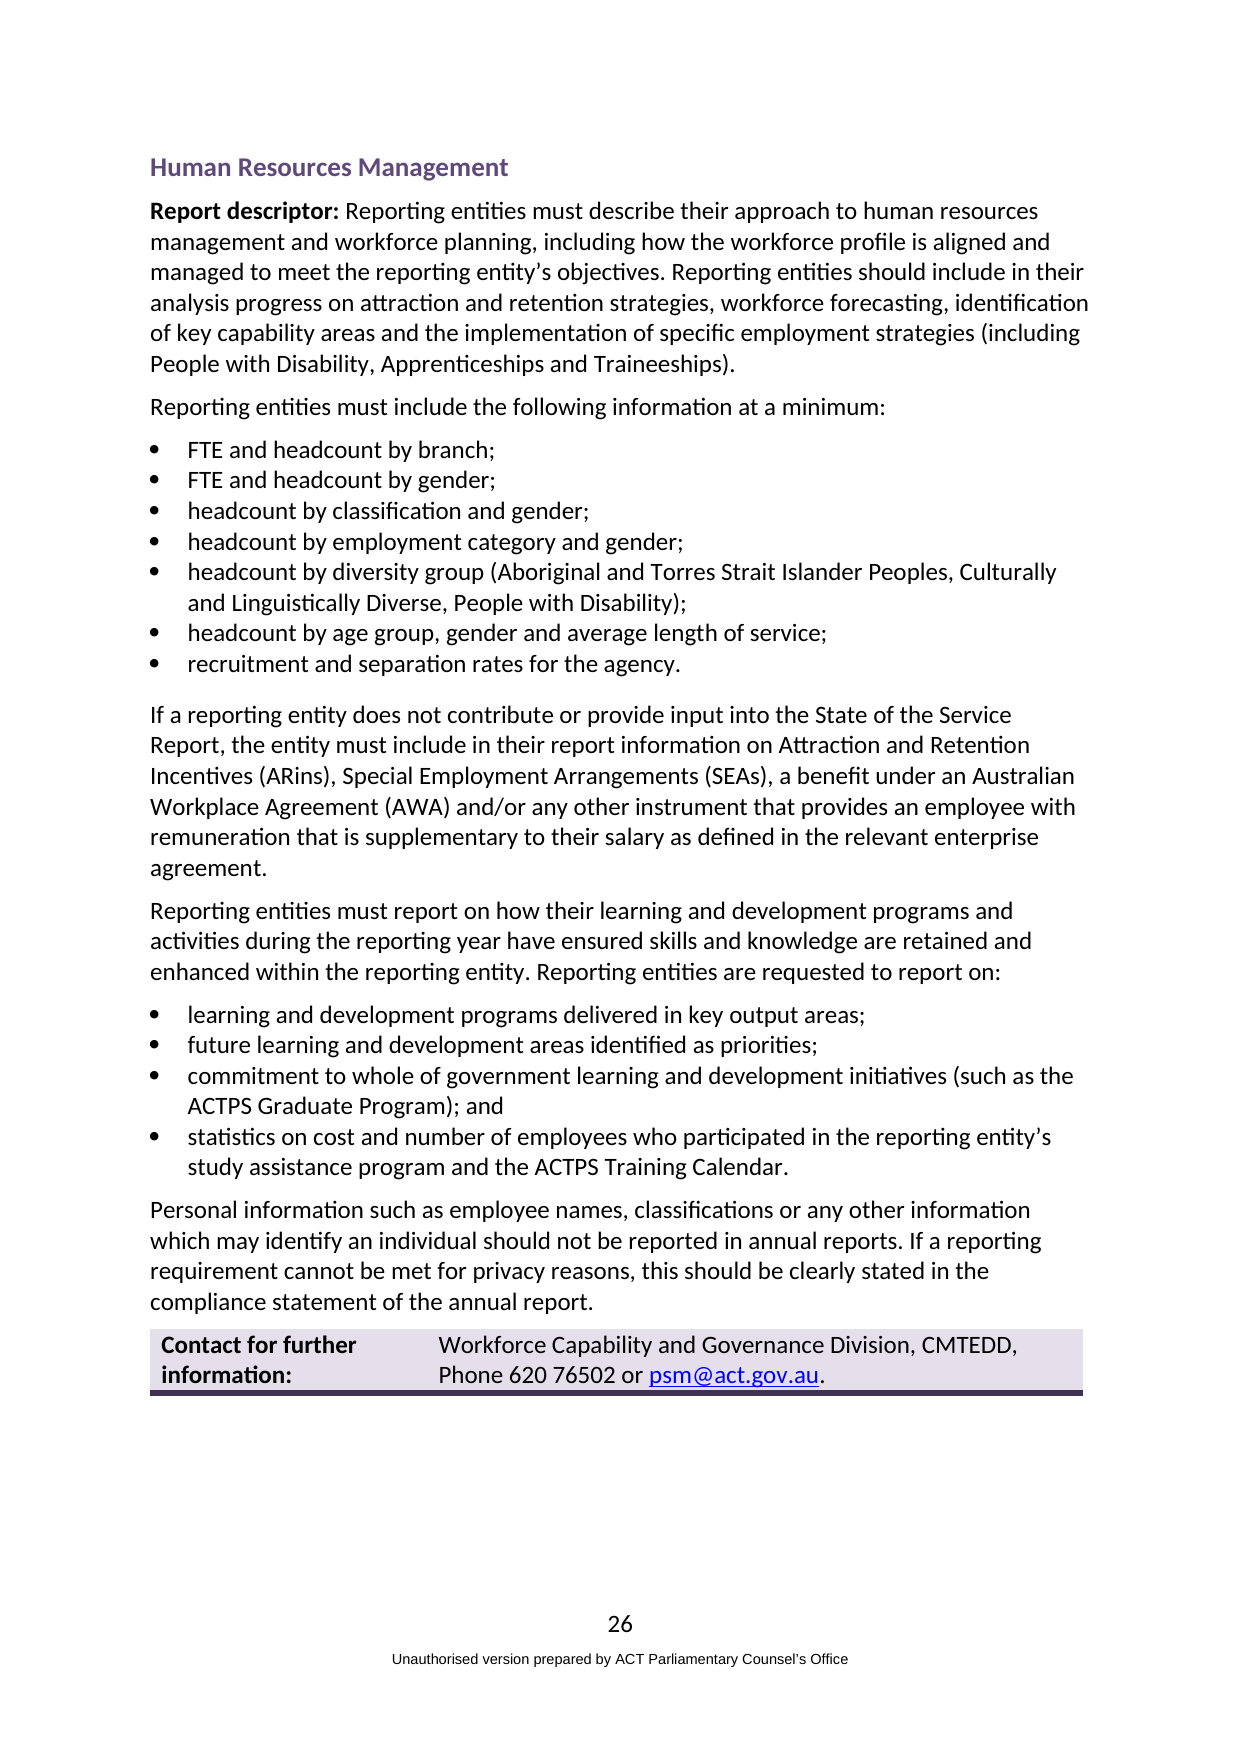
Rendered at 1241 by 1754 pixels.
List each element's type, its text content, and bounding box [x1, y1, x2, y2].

table_header Contact for further information: [150, 1329, 427, 1390]
text If a reporting entity does not contribute or provide input into the State of the Service Report, the entity must include in their report information on Attraction and Retention Incentives (ARins), Special Employment Arrangements (SEAs), a benefit under an Australian Workplace Agreement (AWA) and/or any other instrument that provides an employee with remuneration that is supplementary to their salary as defined in the relevant enterprise agreement. [150, 699, 1090, 882]
list headcount by employment category and gender; [150, 526, 1090, 556]
list headcount by diversity group (Aboriginal and Torres Strait Islander Peoples, Culturally and Linguistically Diverse, People with Disability); [150, 556, 1090, 617]
list commitment to whole of government learning and development initiatives (such as the ACTPS Graduate Program); and [150, 1060, 1090, 1121]
list headcount by age group, gender and average length of service; [150, 617, 1090, 648]
table_header Workforce Capability and Governance Division, CMTEDD, Phone 620 76502 or psm@act.gov.au. [427, 1329, 1083, 1390]
text Report descriptor: Reporting entities must describe their approach to human resources management and workforce planning, including how the workforce profile is aligned and managed to meet the reporting entity’s objectives. Reporting entities should include in their analysis progress on attraction and retention strategies, workforce forecasting, identification of key capability areas and the implementation of specific employment strategies (including People with Disability, Apprenticeships and Traineeships). [150, 196, 1090, 379]
list learning and development programs delivered in key output areas; [150, 999, 1090, 1029]
list headcount by classification and gender; [150, 495, 1090, 526]
text Reporting entities must include the following information at a minimum: [150, 391, 1090, 422]
text Reporting entities must report on how their learning and development programs and activities during the reporting year have ensured skills and knowledge are retained and enhanced within the reporting entity. Reporting entities are requested to report on: [150, 895, 1090, 986]
list future learning and development areas identified as priorities; [150, 1029, 1090, 1060]
list recruitment and separation rates for the agency. [150, 648, 1090, 678]
list FTE and headcount by branch; [150, 434, 1090, 465]
list statistics on cost and number of employees who participated in the reporting entity’s study assistance program and the ACTPS Training Calendar. [150, 1121, 1090, 1182]
list FTE and headcount by gender; [150, 465, 1090, 495]
subtitle Human Resources Management [150, 150, 1090, 183]
text Personal information such as employee names, classifications or any other information which may identify an individual should not be reported in annual reports. If a reporting requirement cannot be met for privacy reasons, this should be clearly stated in the compliance statement of the annual report. [150, 1194, 1090, 1317]
